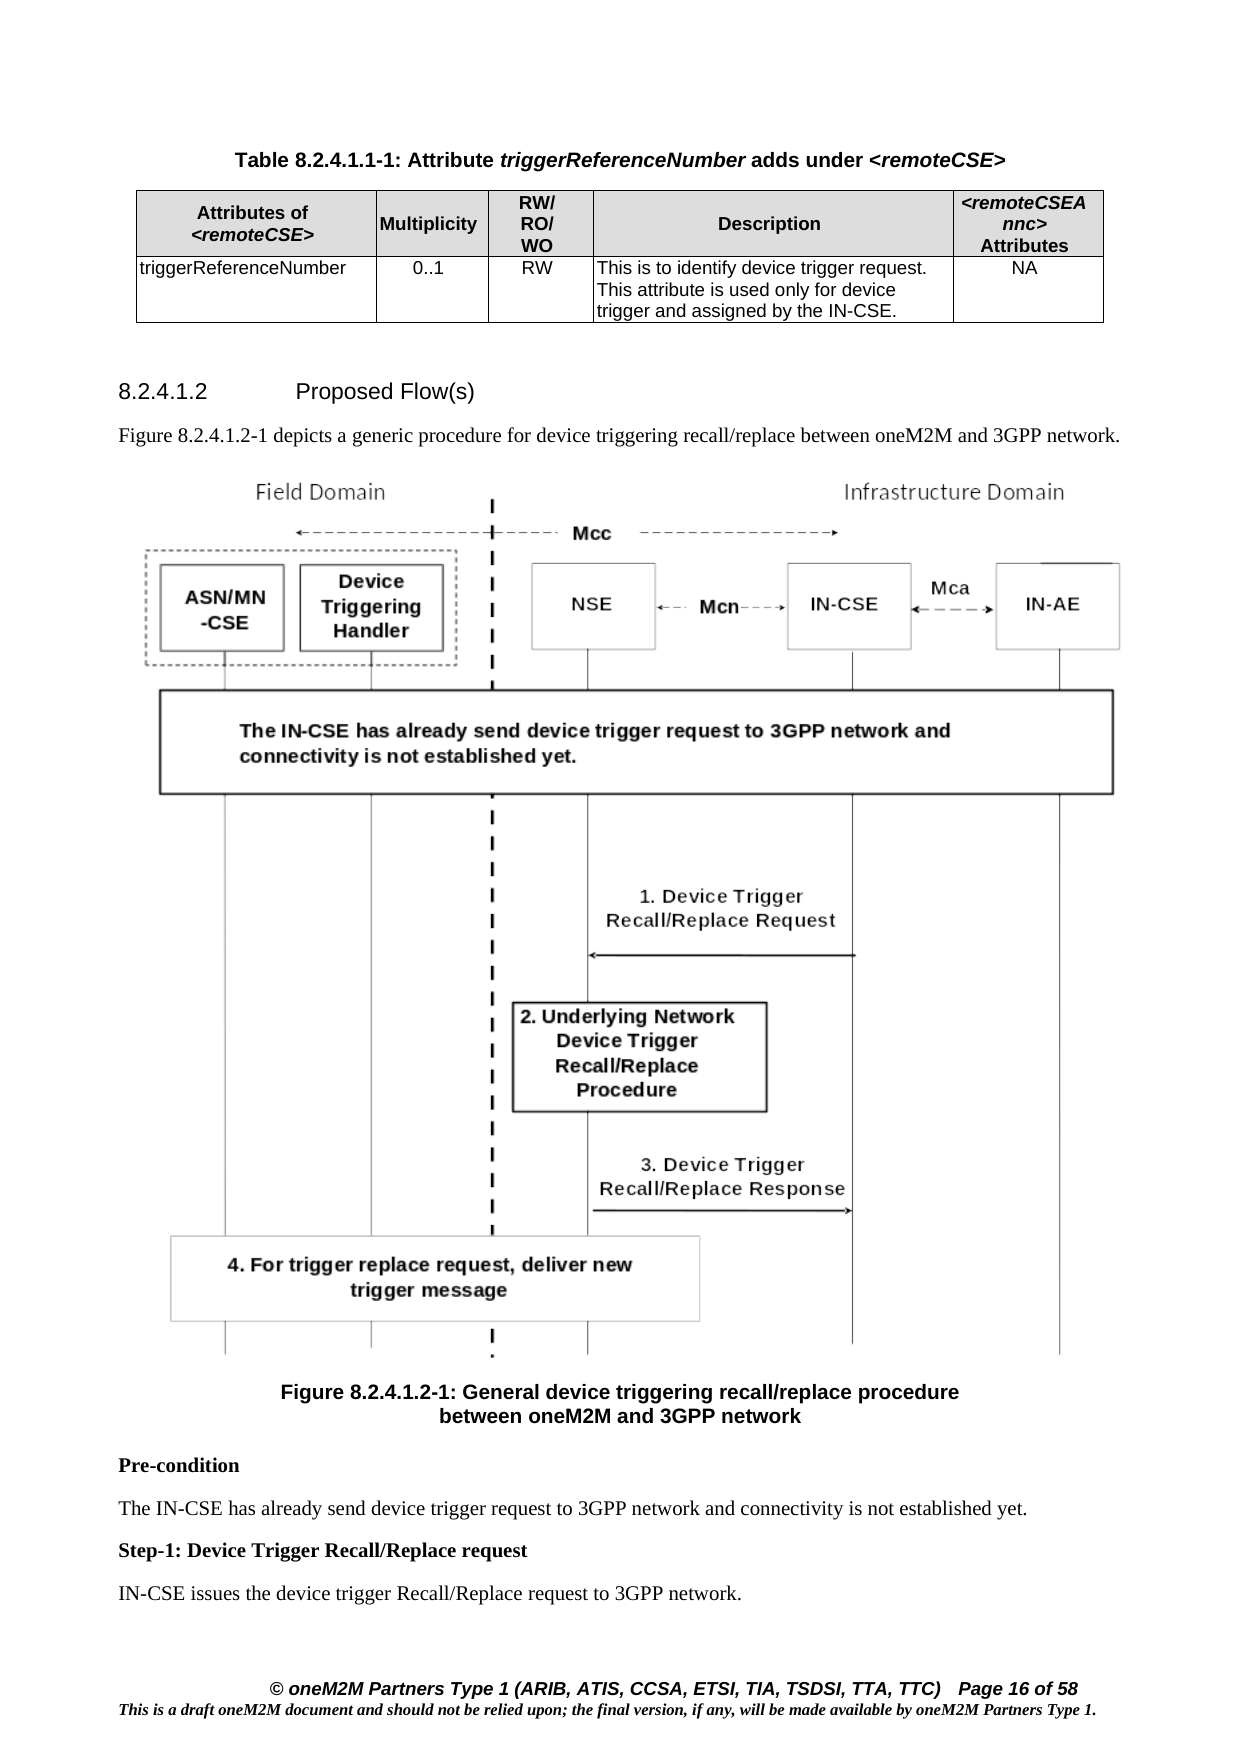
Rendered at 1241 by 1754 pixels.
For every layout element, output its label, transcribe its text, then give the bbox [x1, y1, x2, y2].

table_header <remoteCSEAnnc> Attributes [954, 191, 1103, 256]
table_cell NA [954, 257, 1103, 322]
text Table 8.2.4.1.1-1: Attribute triggerReferenceNumber adds under <remoteCSE> [118, 148, 1122, 172]
table_cell 0..1 [377, 257, 488, 322]
text The IN-CSE has already send device trigger request to 3GPP network and connectivity is not established yet. [118, 1496, 1122, 1519]
text Figure 8.2.4.1.2-1: General device triggering recall/replace procedure between oneM2M and 3GPP network [118, 1380, 1122, 1428]
text Step-1: Device Trigger Recall/Replace request [118, 1538, 1122, 1562]
table_cell RW [489, 257, 593, 322]
table_cell This is to identify device trigger request. This attribute is used only for device trigger and assigned by the IN-CSE. [594, 257, 953, 322]
text IN-CSE issues the device trigger Recall/Replace request to 3GPP network. [118, 1581, 1122, 1605]
table_cell triggerReferenceNumber [137, 257, 376, 322]
table_header Description [594, 191, 953, 256]
text Figure 8.2.4.1.2-1 depicts a generic procedure for device triggering recall/replace between oneM2M and 3GPP network. [118, 423, 1122, 447]
text Pre-condition [118, 1453, 1122, 1477]
table_header Attributes of <remoteCSE> [137, 191, 376, 256]
subtitle 8.2.4.1.2 Proposed Flow(s) [118, 378, 1122, 404]
table_header RW/ RO/ WO [489, 191, 593, 256]
table_header Multiplicity [377, 191, 488, 256]
